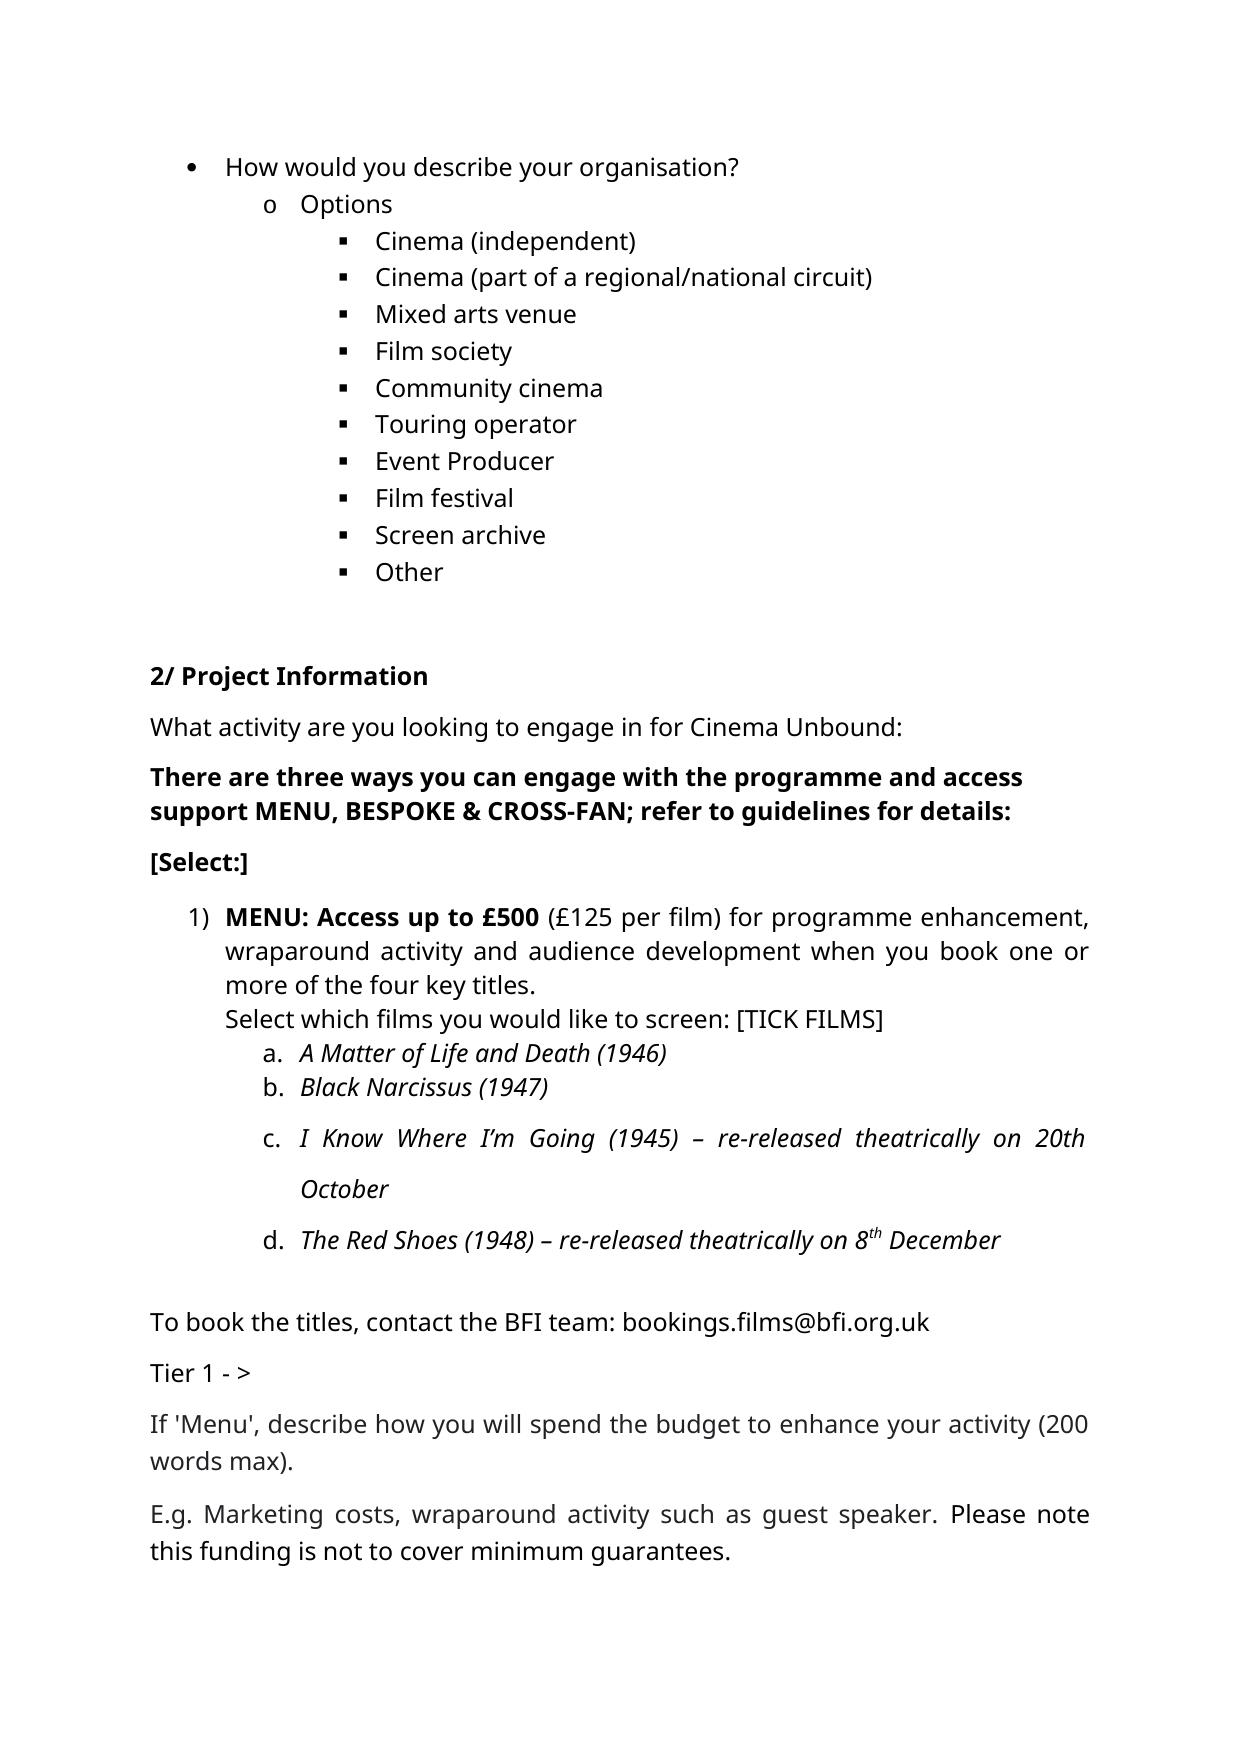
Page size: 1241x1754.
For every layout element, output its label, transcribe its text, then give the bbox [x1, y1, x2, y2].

text There are three ways you can engage with the programme and access support MENU, BESPOKE & CROSS-FAN; refer to guidelines for details: [150, 760, 1090, 828]
list The Red Shoes (1948) – re-released theatrically on 8th December [262, 1223, 1090, 1257]
list Other [337, 554, 1090, 588]
text Tier 1 - > [150, 1356, 1090, 1390]
list Options [262, 186, 1090, 221]
list Cinema (part of a regional/national circuit) [337, 260, 1090, 294]
text What activity are you looking to engage in for Cinema Unbound: [150, 709, 1090, 743]
list Film society [337, 334, 1090, 368]
list Touring operator [337, 407, 1090, 441]
list I Know Where I’m Going (1945) – re-released theatrically on 20th October [262, 1121, 1090, 1206]
text If 'Menu', describe how you will spend the budget to enhance your activity (200 words max). [150, 1406, 1090, 1477]
list Cinema (independent) [337, 223, 1090, 257]
text [Select:] [150, 845, 1090, 879]
list Community cinema [337, 370, 1090, 404]
list Event Producer [337, 444, 1090, 478]
list Screen archive [337, 517, 1090, 552]
list Select which films you would like to screen: [TICK FILMS] [225, 1001, 1090, 1035]
list Black Narcissus (1947) [262, 1069, 1090, 1103]
text E.g. Marketing costs, wraparound activity such as guest speaker. Please note this funding is not to cover minimum guarantees. [150, 1497, 1090, 1567]
text To book the titles, contact the BFI team: bookings.films@bfi.org.uk [150, 1305, 1088, 1339]
list MENU: Access up to £500 (£125 per film) for programme enhancement, wraparound activity and audience development when you book one or more of the four key titles. [187, 899, 1090, 1001]
list Film festival [337, 481, 1090, 515]
list How would you describe your organisation? [187, 150, 1090, 184]
list Mixed arts venue [337, 297, 1090, 331]
text 2/ Project Information [150, 658, 1090, 692]
list A Matter of Life and Death (1946) [262, 1035, 1090, 1069]
